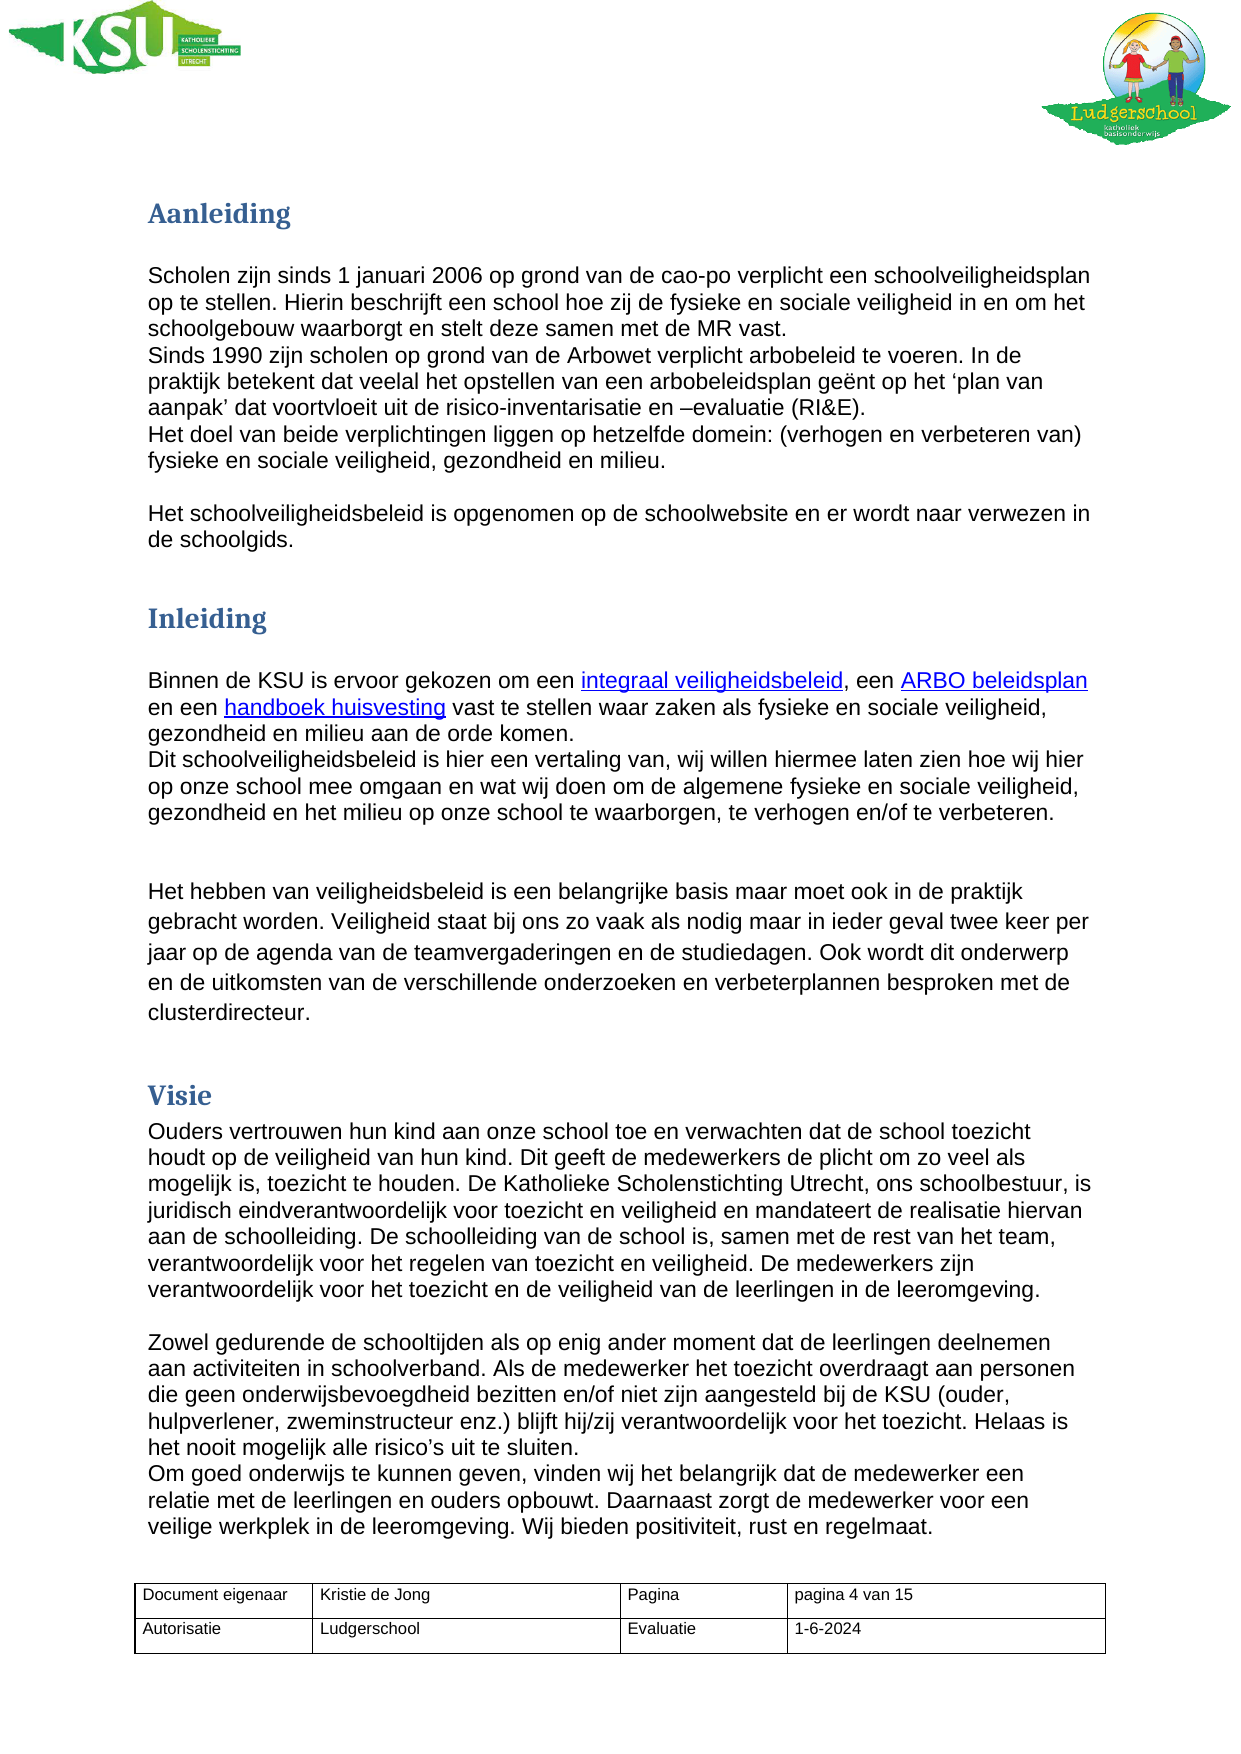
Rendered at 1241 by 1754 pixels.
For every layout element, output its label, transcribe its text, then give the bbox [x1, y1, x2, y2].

text Scholen zijn sinds 1 januari 2006 op grond van de cao-po verplicht een schoolveiligheidsplan op te stellen. Hierin beschrijft een school hoe zij de fysieke en sociale veiligheid in en om het schoolgebouw waarborgt en stelt deze samen met de MR vast. [148, 262, 1093, 342]
text Het schoolveiligheidsbeleid is opgenomen op de schoolwebsite en er wordt naar verwezen in de schoolgids. [148, 500, 1093, 552]
subtitle Aanleiding [148, 198, 1093, 231]
text Ouders vertrouwen hun kind aan onze school toe en verwachten dat de school toezicht houdt op de veiligheid van hun kind. Dit geeft de medewerkers de plicht om zo veel als mogelijk is, toezicht te houden. De Katholieke Scholenstichting Utrecht, ons schoolbestuur, is juridisch eindverantwoordelijk voor toezicht en veiligheid en mandateert de realisatie hiervan aan de schoolleiding. De schoolleiding van de school is, samen met de rest van het team, verantwoordelijk voor het regelen van toezicht en veiligheid. De medewerkers zijn verantwoordelijk voor het toezicht en de veiligheid van de leerlingen in de leeromgeving. [148, 1118, 1093, 1302]
text Het hebben van veiligheidsbeleid is een belangrijke basis maar moet ook in de praktijk gebracht worden. Veiligheid staat bij ons zo vaak als nodig maar in ieder geval twee keer per jaar op de agenda van de teamvergaderingen en de studiedagen. Ook wordt dit onderwerp en de uitkomsten van de verschillende onderzoeken en verbeterplannen besproken met de clusterdirecteur. [148, 878, 1093, 1025]
text Om goed onderwijs te kunnen geven, vinden wij het belangrijk dat de medewerker een relatie met de leerlingen en ouders opbouwt. Daarnaast zorgt de medewerker voor een veilige werkplek in de leeromgeving. Wij bieden positiviteit, rust en regelmaat. [148, 1460, 1093, 1539]
subtitle Visie [148, 1079, 1093, 1113]
text Dit schoolveiligheidsbeleid is hier een vertaling van, wij willen hiermee laten zien hoe wij hier op onze school mee omgaan en wat wij doen om de algemene fysieke en sociale veiligheid, gezondheid en het milieu op onze school te waarborgen, te verhogen en/of te verbeteren. [148, 746, 1093, 825]
subtitle Inleiding [148, 602, 1093, 636]
picture [8, 0, 241, 74]
text Binnen de KSU is ervoor gekozen om een integraal veiligheidsbeleid, een ARBO beleidsplan en een handboek huisvesting vast te stellen waar zaken als fysieke en sociale veiligheid, gezondheid en milieu aan de orde komen. [148, 667, 1093, 746]
text Zowel gedurende de schooltijden als op enig ander moment dat de leerlingen deelnemen aan activiteiten in schoolverband. Als de medewerker het toezicht overdraagt aan personen die geen onderwijsbevoegdheid bezitten en/of niet zijn aangesteld bij de KSU (ouder, hulpverlener, zweminstructeur enz.) blijft hij/zij verantwoordelijk voor het toezicht. Helaas is het nooit mogelijk alle risico’s uit te sluiten. [148, 1328, 1093, 1460]
picture [1036, 6, 1235, 149]
text Sinds 1990 zijn scholen op grond van de Arbowet verplicht arbobeleid te voeren. In de praktijk betekent dat veelal het opstellen van een arbobeleidsplan geënt op het ‘plan van aanpak’ dat voortvloeit uit de risico-inventarisatie en –evaluatie (RI&E). Het doel van beide verplichtingen liggen op hetzelfde domein: (verhogen en verbeteren van) fysieke en sociale veiligheid, gezondheid en milieu. [148, 342, 1093, 473]
